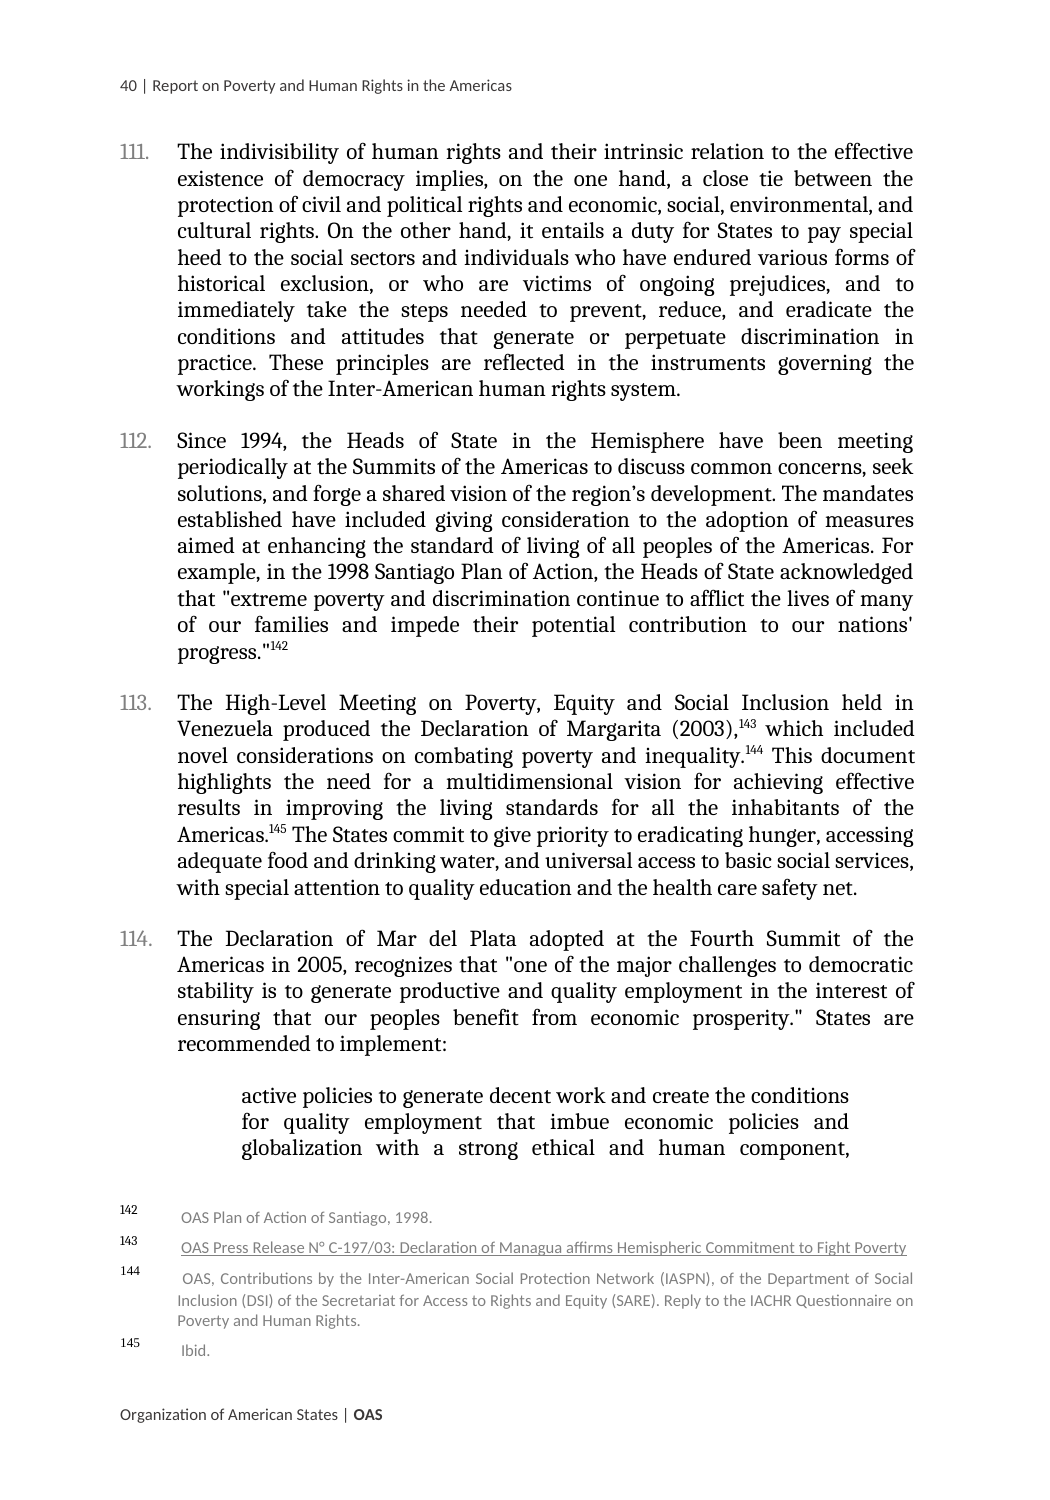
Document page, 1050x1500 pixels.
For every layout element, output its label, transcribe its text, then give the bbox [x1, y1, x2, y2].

list The indivisibility of human rights and their intrinsic relation to the effective existence of democracy implies, on the one hand, a close tie between the protection of civil and political rights and economic, social, environmental, and cultural rights. On the other hand, it entails a duty for States to pay special heed to the social sectors and individuals who have endured various forms of historical exclusion, or who are victims of ongoing prejudices, and to immediately take the steps needed to prevent, reduce, and eradicate the conditions and attitudes that generate or perpetuate discrimination in practice. These principles are reflected in the instruments governing the workings of the Inter-American human rights system. [120, 139, 915, 403]
list The Declaration of Mar del Plata adopted at the Fourth Summit of the Americas in 2005, recognizes that "one of the major challenges to democratic stability is to generate productive and quality employment in the interest of ensuring that our peoples benefit from economic prosperity." States are recommended to implement: [120, 926, 915, 1057]
list Since 1994, the Heads of State in the Hemisphere have been meeting periodically at the Summits of the Americas to discuss common concerns, seek solutions, and forge a shared vision of the region’s development. The mandates established have included giving consideration to the adoption of measures aimed at enhancing the standard of living of all peoples of the Americas. For example, in the 1998 Santiago Plan of Action, the Heads of State acknowledged that "extreme poverty and discrimination continue to afflict the lives of many of our families and impede their potential contribution to our nations' progress." [120, 428, 915, 665]
list The High-Level Meeting on Poverty, Equity and Social Inclusion held in Venezuela produced the Declaration of Margarita (2003), which included novel considerations on combating poverty and inequality. This document highlights the need for a multidimensional vision for achieving effective results in improving the living standards for all the inhabitants of the Americas. The States commit to give priority to eradicating hunger, accessing adequate food and drinking water, and universal access to basic social services, with special attention to quality education and the health care safety net. [120, 690, 915, 901]
